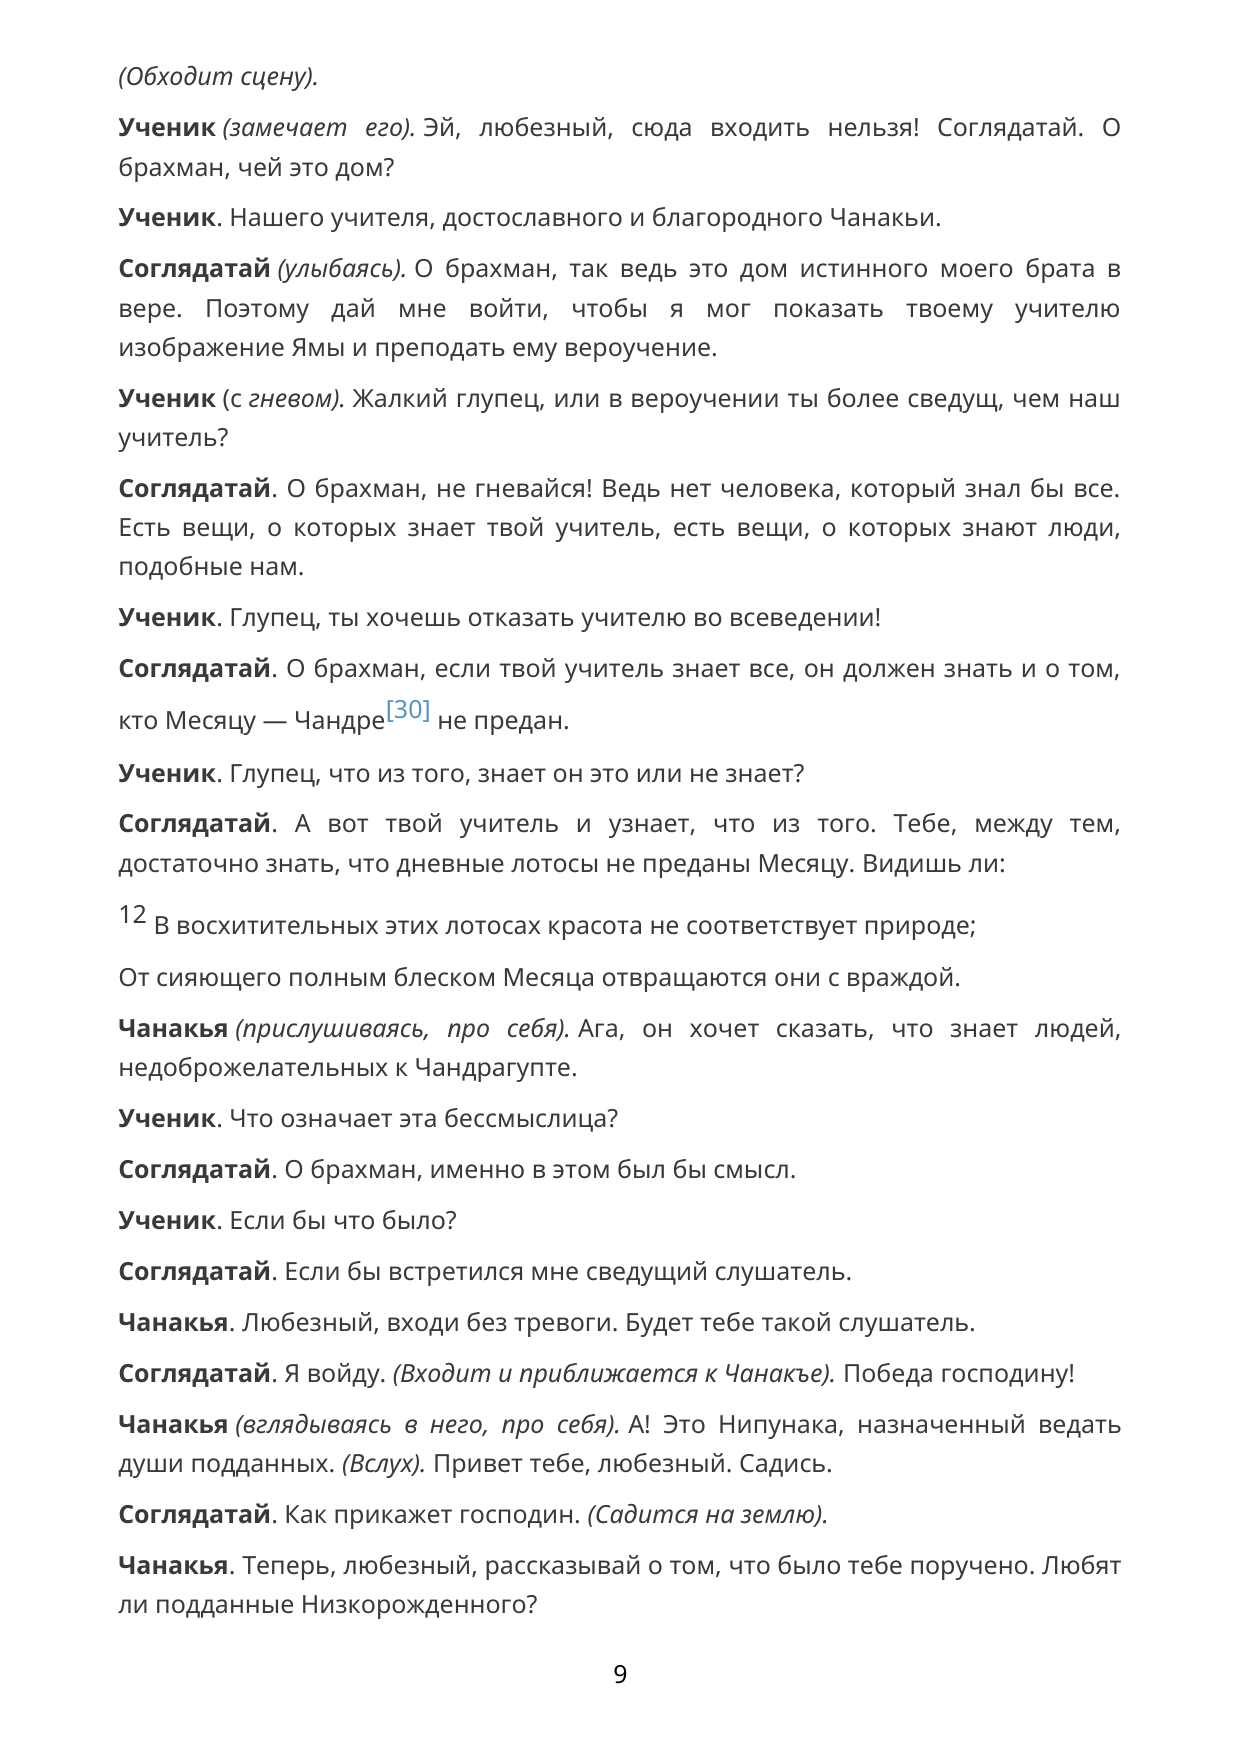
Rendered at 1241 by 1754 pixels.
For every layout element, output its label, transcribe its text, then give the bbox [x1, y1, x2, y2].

text Соглядатай. О брахман, если твой учитель знает все, он должен знать и о том, кто Месяцу — Чандре[30] не предан. [118, 651, 1122, 737]
text Чанакья (прислушиваясь, про себя). Ага, он хочет сказать, что знает людей, недоброжелательных к Чандрагупте. [118, 1011, 1122, 1084]
subtitle (Обходит сцену). [118, 59, 1122, 93]
text Соглядатай. Как прикажет господин. (Садится на землю). [118, 1497, 1122, 1531]
text Соглядатай. А вот твой учитель и узнает, что из того. Тебе, между тем, достаточно знать, что дневные лотосы не преданы Месяцу. Видишь ли: [118, 806, 1122, 879]
text Ученик. Что означает эта бессмыслица? [118, 1101, 1122, 1135]
text Соглядатай (улыбаясь). О брахман, так ведь это дом истинного моего брата в вере. Поэтому дай мне войти, чтобы я мог показать твоему учителю изображение Ямы и преподать ему вероучение. [118, 251, 1122, 363]
text Соглядатай. О брахман, именно в этом был бы смысл. [118, 1152, 1122, 1186]
text Чанакья. Теперь, любезный, рассказывай о том, что было тебе поручено. Любят ли подданные Низкорожденного? [118, 1548, 1122, 1621]
text Чанакья (вглядываясь в него, про себя). А! Это Нипунака, назначенный ведать души подданных. (Вслух). Привет тебе, любезный. Садись. [118, 1407, 1122, 1480]
text Ученик (с гневом). Жалкий глупец, или в вероучении ты более сведущ, чем наш учитель? [118, 380, 1122, 453]
text Соглядатай. О брахман, не гневайся! Ведь нет человека, который знал бы все. Есть вещи, о которых знает твой учитель, есть вещи, о которых знают люди, подобные нам. [118, 470, 1122, 583]
text От сияющего полным блеском Месяца отвращаются они с враждой. [118, 960, 1122, 994]
text Ученик. Глупец, ты хочешь отказать учителю во всеведении! [118, 600, 1122, 634]
text Соглядатай. Если бы встретился мне сведущий слушатель. [118, 1254, 1122, 1288]
text Ученик (замечает его). Эй, любезный, сюда входить нельзя! Соглядатай. О брахман, чей это дом? [118, 110, 1122, 183]
text 12 В восхитительных этих лотосах красота не соответствует природе; [118, 896, 1122, 941]
text Соглядатай. Я войду. (Входит и приближается к Чанакъе). Победа господину! [118, 1356, 1122, 1390]
text Ученик. Глупец, что из того, знает он это или не знает? [118, 755, 1122, 789]
text Ученик. Нашего учителя, достославного и благородного Чанакьи. [118, 200, 1122, 234]
text Ученик. Если бы что было? [118, 1203, 1122, 1237]
text Чанакья. Любезный, входи без тревоги. Будет тебе такой слушатель. [118, 1305, 1122, 1339]
